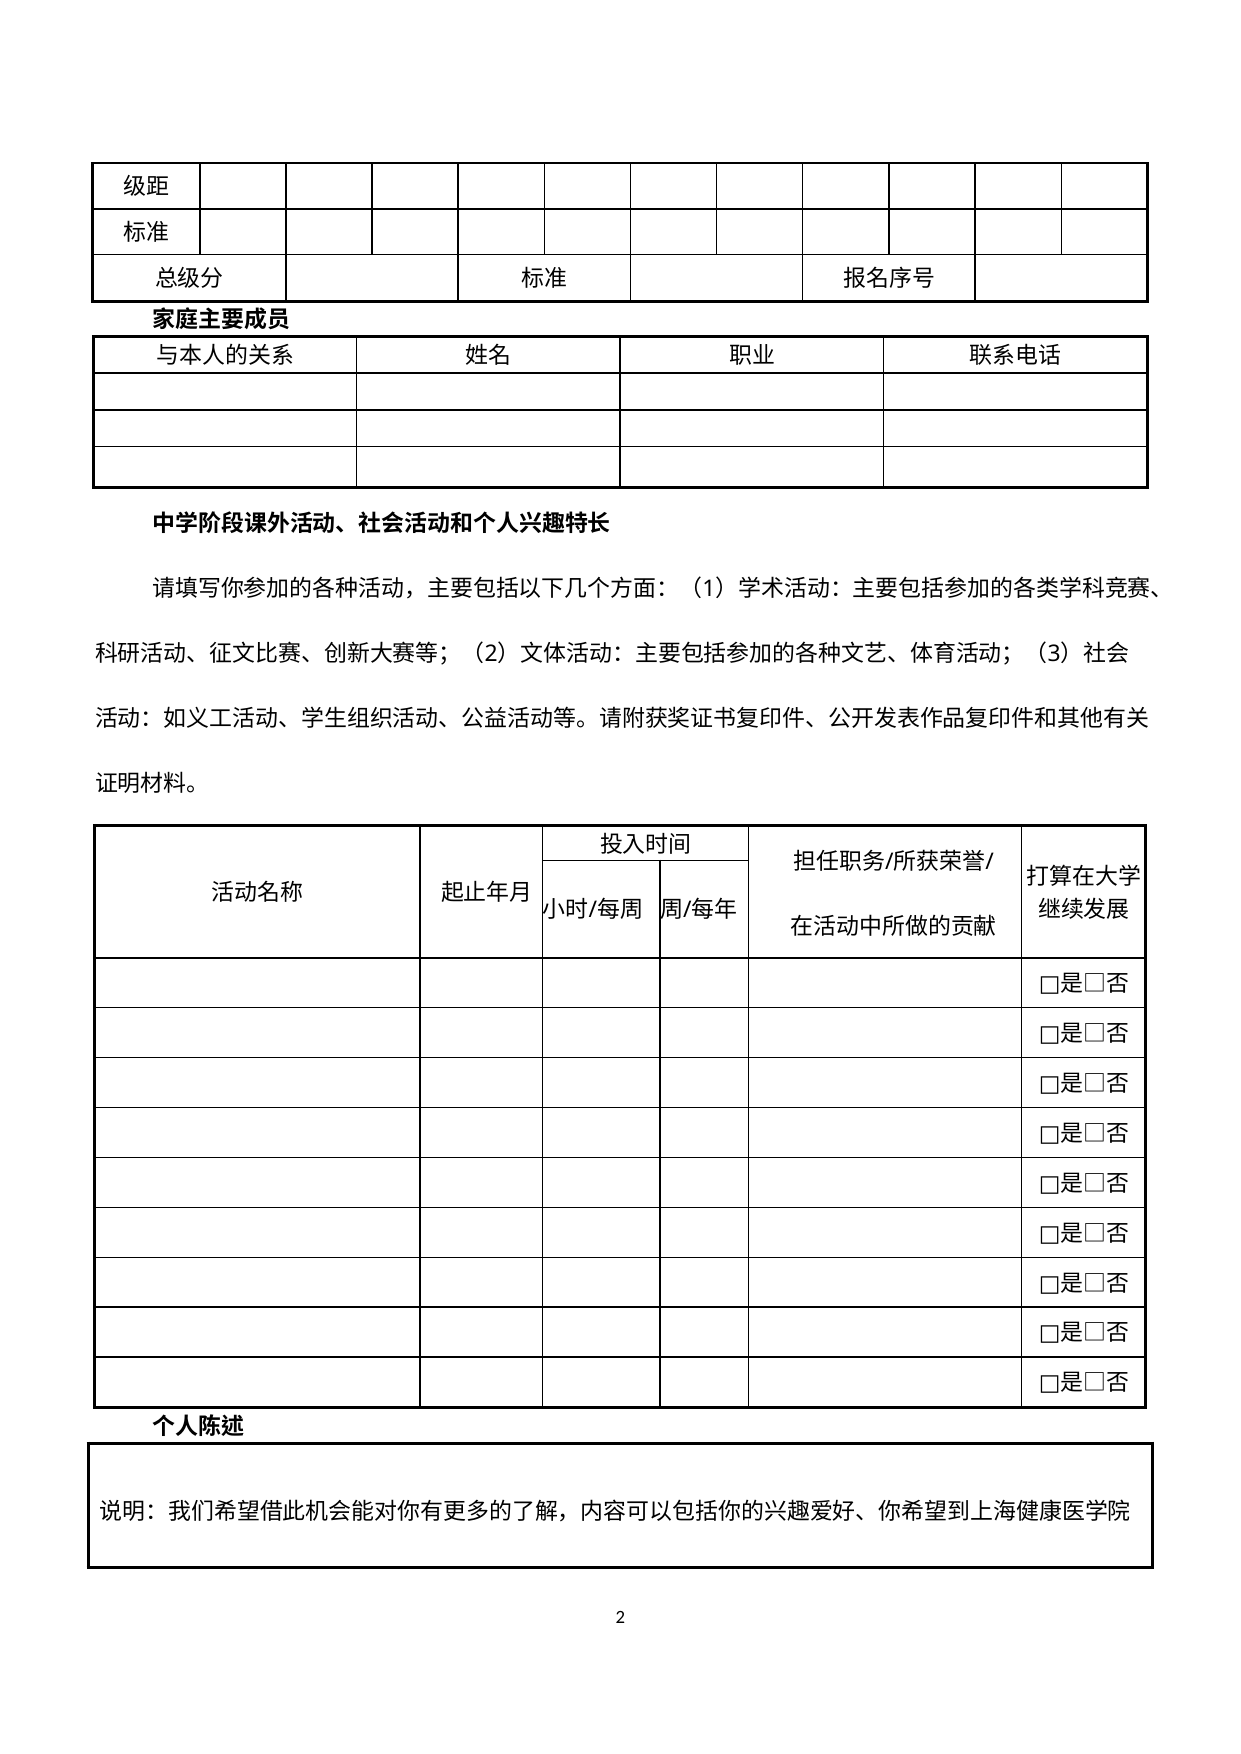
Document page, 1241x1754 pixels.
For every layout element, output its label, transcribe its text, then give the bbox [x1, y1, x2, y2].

table_cell [543, 1308, 659, 1356]
table_cell [884, 374, 1146, 409]
table_cell [1062, 164, 1146, 208]
table_cell [96, 1158, 419, 1206]
table_cell [421, 1008, 542, 1057]
table_cell [421, 1208, 542, 1256]
table_cell [661, 1308, 748, 1356]
table_header 职业 [621, 338, 883, 372]
table_cell [749, 1158, 1021, 1206]
table_cell [96, 1008, 419, 1057]
table_cell [373, 164, 457, 208]
table_cell [661, 1358, 748, 1406]
table_cell □是□否 [1022, 959, 1144, 1007]
table_header 投入时间 [543, 827, 748, 859]
table_cell [621, 411, 883, 446]
text 请填写你参加的各种活动，主要包括以下几个方面：（1）学术活动：主要包括参加的各类学科竞赛、科研活动、征文比赛、创新大赛等；（2）文体活动：主要包括参加的各种文艺、体育活动；（3）社会活动：如义工活动、学生组织活动、公益活动等。请附获奖证书复印件、公开发表作品复印件和其他有关证明材料。 [95, 554, 1152, 814]
table_cell [96, 1208, 419, 1256]
table_cell 小时/每周 [543, 861, 659, 957]
table_cell [421, 1058, 542, 1107]
table_cell [421, 1308, 542, 1356]
text 家庭主要成员 [84, 303, 1053, 335]
table_cell [96, 1108, 419, 1157]
table_cell [884, 411, 1146, 446]
table_header 打算在大学继续发展 [1022, 827, 1144, 957]
table_cell □是□否 [1022, 1008, 1144, 1057]
table_cell [749, 1108, 1021, 1157]
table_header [90, 1445, 1151, 1566]
table_header 姓名 [357, 338, 619, 372]
table_cell [201, 164, 285, 208]
table_cell [976, 255, 1146, 299]
table_cell □是□否 [1022, 1258, 1144, 1306]
table_cell □是□否 [1022, 1208, 1144, 1256]
table_cell [543, 1158, 659, 1206]
table_cell [749, 1308, 1021, 1356]
table_cell [543, 1258, 659, 1306]
table_cell □是□否 [1022, 1358, 1144, 1406]
table_cell [890, 210, 974, 254]
table_cell [661, 1108, 748, 1157]
table_cell [543, 1108, 659, 1157]
table_cell [717, 210, 802, 254]
table_cell [373, 210, 457, 254]
table_cell [96, 1058, 419, 1107]
table_cell [357, 447, 619, 486]
table_cell [95, 447, 356, 486]
table_header 担任职务/所获荣誉/ 在活动中所做的贡献 [749, 827, 1021, 957]
table_cell [976, 164, 1061, 208]
table_cell [421, 1158, 542, 1206]
table_header 活动名称 [96, 827, 419, 957]
table_cell 总级分 [94, 255, 285, 299]
table_header 与本人的关系 [95, 338, 356, 372]
table_cell 周/每年 [661, 861, 748, 957]
table_cell [357, 411, 619, 446]
table_cell [890, 164, 974, 208]
table_cell [661, 959, 748, 1007]
table_cell □是□否 [1022, 1158, 1144, 1206]
table_cell [749, 959, 1021, 1007]
table_cell □是□否 [1022, 1108, 1144, 1157]
table_cell [95, 374, 356, 409]
table_cell [96, 1258, 419, 1306]
table_cell [631, 164, 716, 208]
table_cell [421, 1358, 542, 1406]
table_cell [421, 959, 542, 1007]
table_header 起止年月 [421, 827, 542, 957]
table_cell [884, 447, 1146, 486]
table_cell [976, 210, 1061, 254]
table_cell [96, 959, 419, 1007]
table_cell [287, 164, 371, 208]
table_cell □是□否 [1022, 1058, 1144, 1107]
table_cell [543, 1358, 659, 1406]
table_cell [749, 1258, 1021, 1306]
table_cell [661, 1158, 748, 1206]
table_cell [621, 374, 883, 409]
table_cell [717, 164, 802, 208]
table_cell [459, 164, 544, 208]
table_cell [749, 1058, 1021, 1107]
table_cell 报名序号 [803, 255, 974, 299]
table_cell [631, 255, 802, 299]
table_cell [631, 210, 716, 254]
table_cell [803, 210, 888, 254]
table_cell [543, 1008, 659, 1057]
table_cell [357, 374, 619, 409]
table_cell [96, 1358, 419, 1406]
table_cell [287, 210, 371, 254]
table_cell [201, 210, 285, 254]
table_cell 标准 [94, 210, 199, 254]
table_cell [95, 411, 356, 446]
table_cell [661, 1208, 748, 1256]
table_cell [545, 210, 630, 254]
table_cell [421, 1258, 542, 1306]
table_cell [421, 1108, 542, 1157]
table_cell [543, 959, 659, 1007]
table_cell [543, 1058, 659, 1107]
table_cell [803, 164, 888, 208]
table_cell [661, 1058, 748, 1107]
table_cell 级距 [94, 164, 199, 208]
table_cell [661, 1258, 748, 1306]
table_cell [749, 1358, 1021, 1406]
table_cell [661, 1008, 748, 1057]
table_cell [545, 164, 630, 208]
table_cell [96, 1308, 419, 1356]
table_cell [749, 1208, 1021, 1256]
text 个人陈述 [84, 1409, 1053, 1442]
table_header 联系电话 [884, 338, 1146, 372]
text 中学阶段课外活动、社会活动和个人兴趣特长 [84, 489, 1053, 554]
table_cell 标准 [459, 255, 630, 299]
table_cell □是□否 [1022, 1308, 1144, 1356]
table_cell [749, 1008, 1021, 1057]
table_cell [287, 255, 457, 299]
table_cell [543, 1208, 659, 1256]
table_cell [1062, 210, 1146, 254]
table_cell [459, 210, 544, 254]
table_cell [621, 447, 883, 486]
